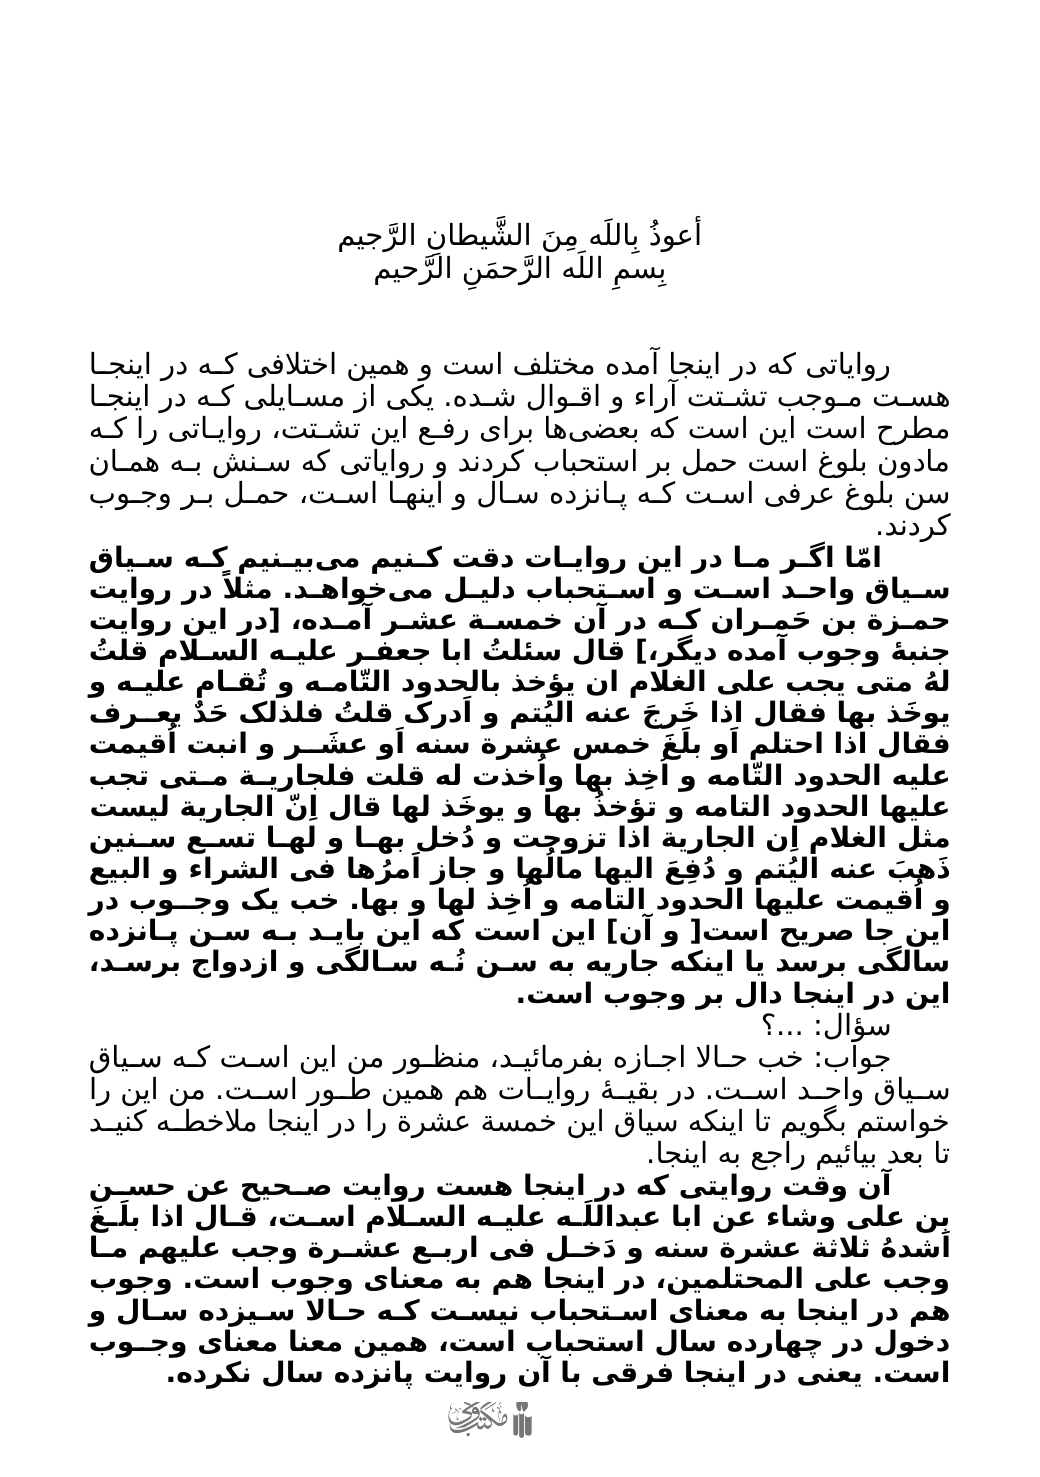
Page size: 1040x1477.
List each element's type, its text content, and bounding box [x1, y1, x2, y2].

text أعوذُ بِاللَه مِنَ الشَّیطانِ الرَّجیم [89, 220, 951, 252]
text بِسمِ اللَه الرَّحمَنِ الرَّحیم [89, 252, 951, 284]
text جواب: خب حالا اجازه بفرمائید، منظور من این است که سیاق سیاق واحد است. در بقیۀ روایات هم همین طور است. من این را خواستم بگویم تا اینکه سیاق این خمسة عشرة را در اینجا ملاخطه کنید تا بعد بیائیم راجع به اینجا. [89, 1042, 951, 1171]
text امّا اگر ما در این روایات دقت کنیم می‌بینیم که سیاق سیاق واحد است و استحباب دلیل می‌خواهد. مثلاً در روایت حمزة بن حَمران که در آن خمسة عشر آمده، [در این روایت جنبۀ وجوب آمده دیگر،] قال سئلتُ ابا جعفر علیه السلام قلتُ لهُ متی یجب علی الغلام ان یؤخذ بالحدود التّامه و تُقام علیه و یوخَذ بها فقال اذا خَرجَ عنه الیُتم و اَدرک قلتُ فلذلک حَدٌ یعرف فقال اذا احتلم اَو بلَغَ خمس عشرة سنه اَو عشَر و انبت اُقیمت علیه الحدود التّامه و اُخِذ بها واُخذت له قلت فلجاریة متی تجب علیها الحدود التامه و تؤخذُ بها و یوخَذ لها قال اِنّ الجاریة لیست مثل الغلام اِن الجاریة اذا تزوجت و دُخل بها و لها تسع سنین ذَهبَ عنه الیُتم و دُفِعَ الیها مالُها و جاز اَمرُها فی الشراء و البیع و اُقیمت علیها الحدود التامه و اُخِذ لها و بها. خب یک وجوب در این جا صریح است[ و آن] این است که این باید به سن پانزده سالگی برسد یا اینکه جاریه به سن نُه سالگی و ازدواج برسد، این در اینجا دال بر وجوب است. [89, 542, 951, 1009]
text سؤال: ...؟ [89, 1009, 951, 1042]
text آن وقت روایتی که در اینجا هست روایت صحیح عن حسن بن علی وشاء عن ابا عبداللَه علیه السلام است، قال اذا بلَغَ اَشدهُ ثلاثة عشرة سنه و دَخل فی اربع عشرة وجب علیهم ما وجب علی المحتلمین، در اینجا هم به معنای وجوب است. وجوب هم در اینجا به معنای استحباب نیست که حالا سیزده سال و دخول در چهارده سال استحباب است، همین معنا معنای وجوب است. یعنی در اینجا فرقی با آن روایت پانزده سال نکرده. [89, 1171, 951, 1389]
picture [443, 1402, 537, 1438]
text روایاتی که در اینجا آمده مختلف است و همین اختلافی که در اینجا هست موجب تشتت آراء و اقوال شده. یکی از مسایلی که در اینجا مطرح است این است که بعضی‌ها برای رفع این تشتت، روایاتی را که مادون بلوغ است حمل بر استحباب کردند و روایاتی که سنش به همان سن بلوغ عرفی است که پانزده سال و اینها است، حمل بر وجوب کردند. [89, 349, 951, 542]
